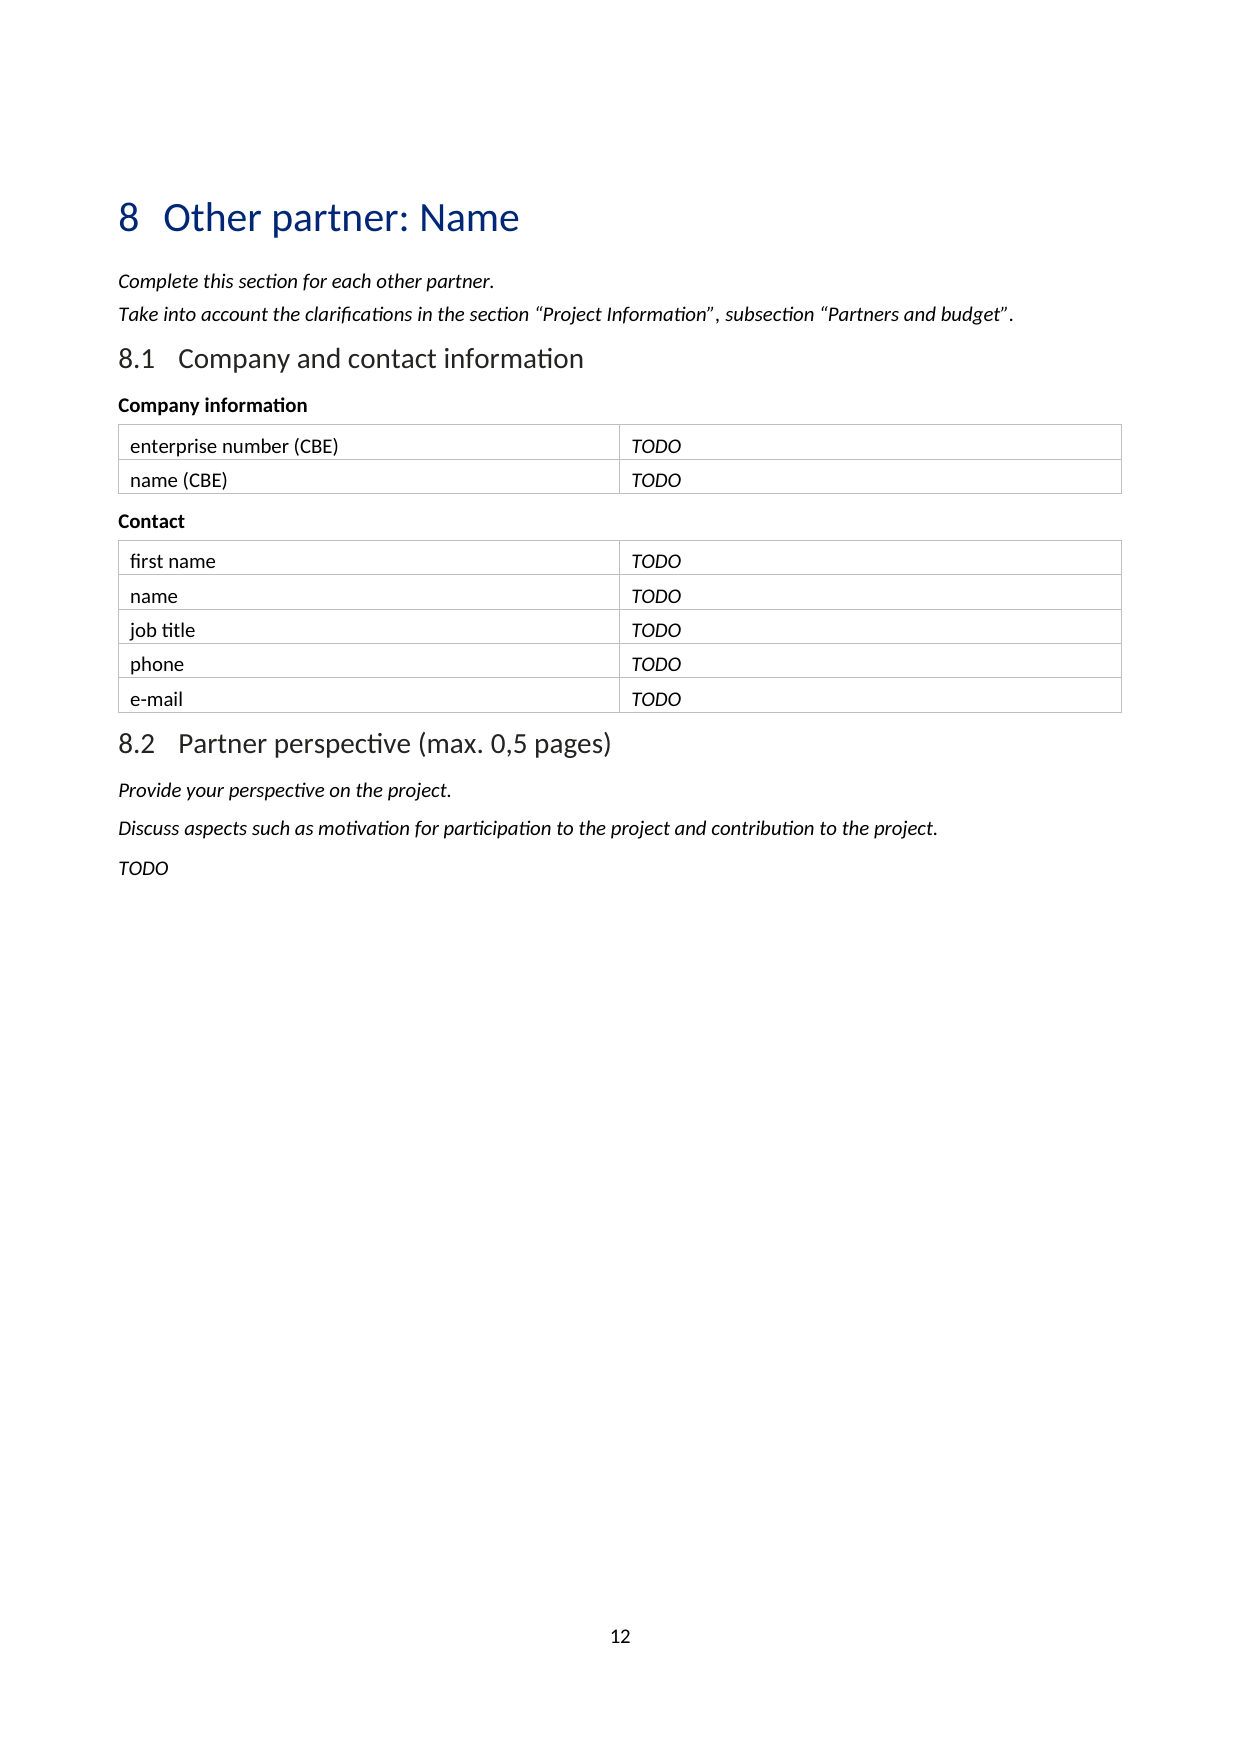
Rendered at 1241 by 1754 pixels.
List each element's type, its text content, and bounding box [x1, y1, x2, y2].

table_cell TODO [620, 678, 1121, 712]
table_cell TODO [620, 610, 1121, 643]
table_header first name [119, 541, 619, 574]
text Take into account the clarifications in the section “Project Information”, subsection “Partners and budget”. [118, 300, 1122, 327]
table_header enterprise number (CBE) [119, 425, 619, 458]
subtitle Partner perspective (max. 0,5 pages) [118, 725, 1122, 761]
table_cell name [119, 575, 619, 608]
text Provide your perspective on the project. [118, 776, 1122, 803]
text Discuss aspects such as motivation for participation to the project and contribution to the project. [118, 816, 1122, 841]
table_cell TODO [620, 575, 1121, 608]
table_cell TODO [620, 644, 1121, 677]
table_cell phone [119, 644, 619, 677]
table_cell job title [119, 610, 619, 643]
text Contact [118, 506, 1122, 533]
table_cell TODO [620, 460, 1121, 493]
table_header TODO [620, 541, 1121, 574]
subtitle Other partner: Name [118, 191, 1122, 242]
text Complete this section for each other partner. [118, 267, 1122, 294]
table_cell e-mail [119, 678, 619, 712]
subtitle Company and contact information [118, 340, 1122, 375]
table_header TODO [620, 425, 1121, 458]
text TODO [118, 853, 1122, 881]
table_cell name (CBE) [119, 460, 619, 493]
text Company information [118, 391, 1122, 418]
